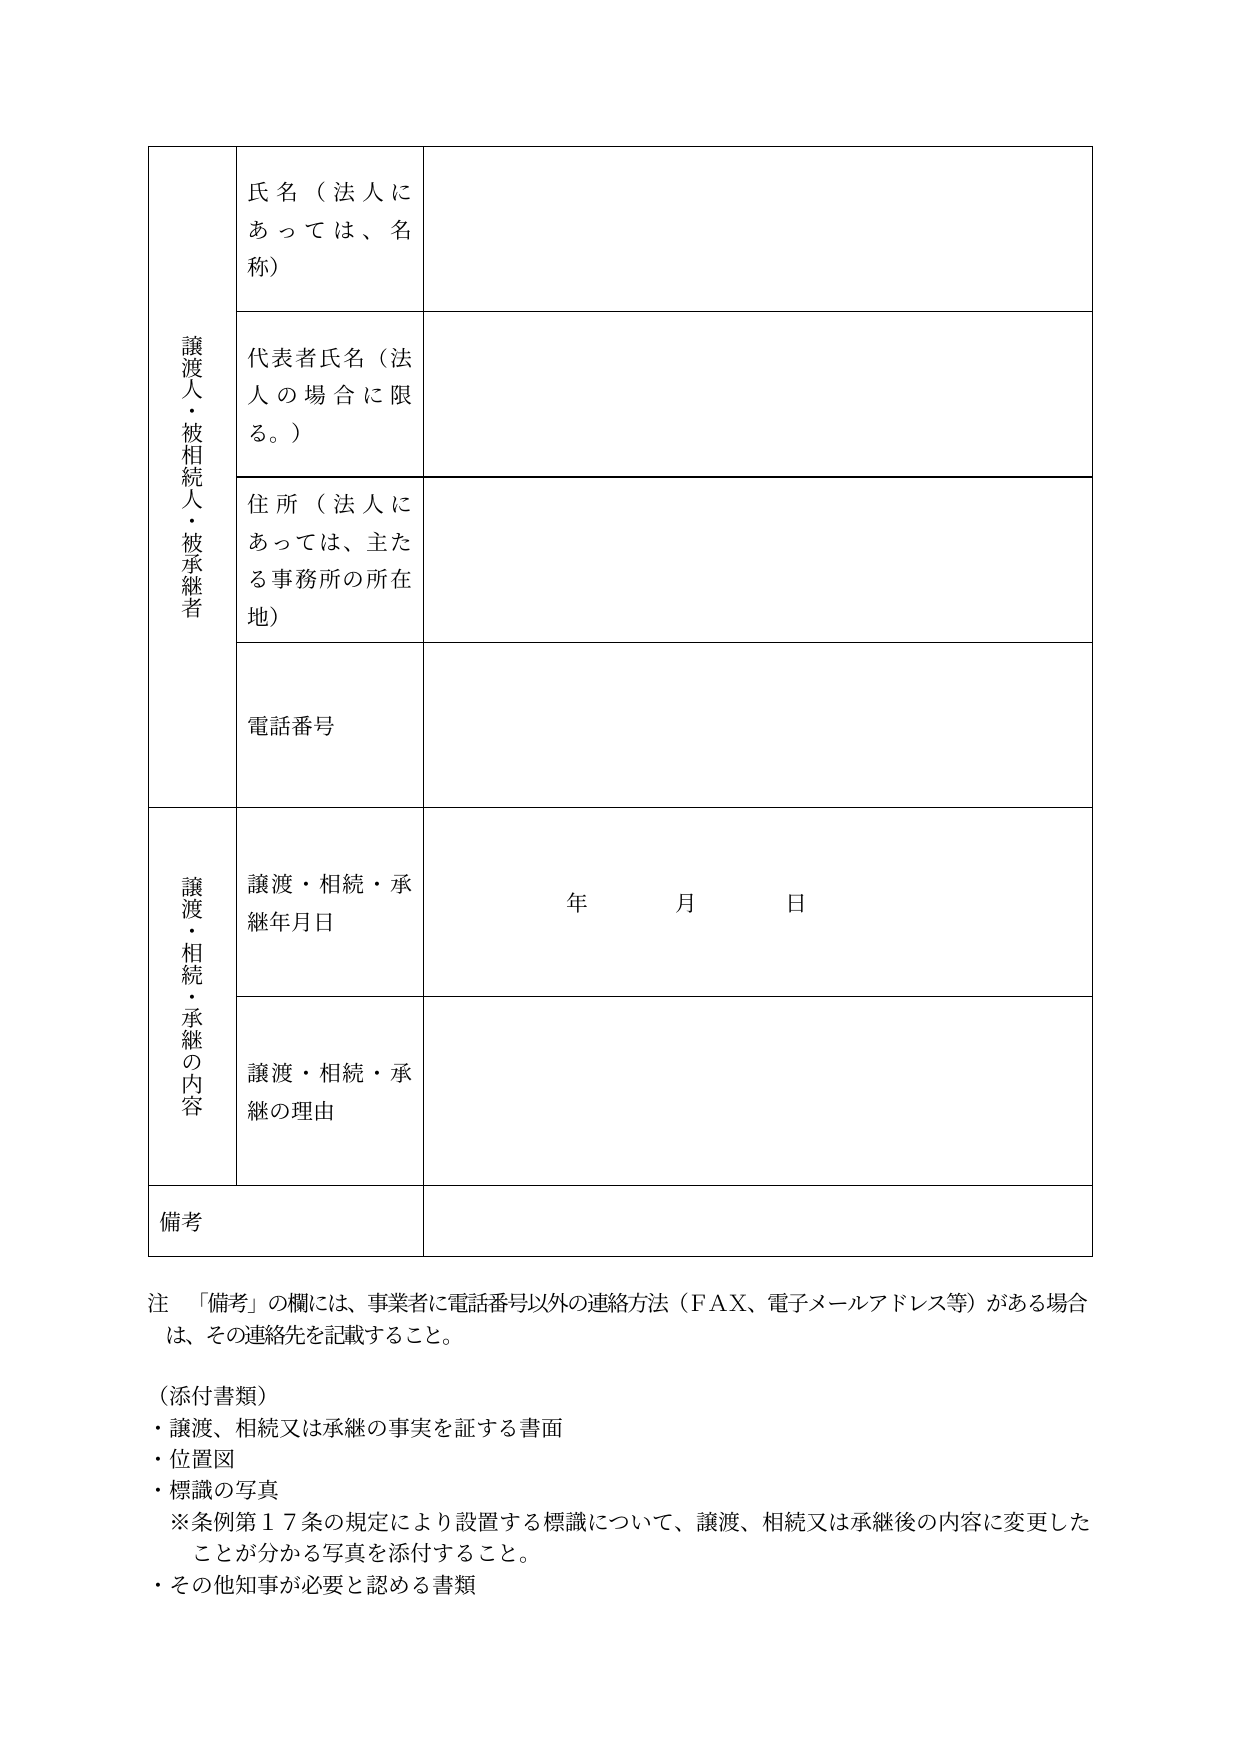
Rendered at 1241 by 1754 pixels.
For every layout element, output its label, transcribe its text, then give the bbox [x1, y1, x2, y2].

table_cell 電話番号 [237, 643, 423, 807]
table_cell [424, 997, 1092, 1185]
table_cell 代表者氏名（法人の場合に限る。） [237, 312, 423, 476]
text ※条例第１７条の規定により設置する標識について、譲渡、相続又は承継後の内容に変更したことが分かる写真を添付すること。 [148, 1505, 1092, 1568]
table_cell 譲渡・相続・承継年月日 [237, 808, 423, 996]
table_cell [424, 312, 1092, 476]
table_cell 住所（法人にあっては、主たる事務所の所在地） [237, 478, 423, 642]
table_cell 年 月 日 [424, 808, 1092, 996]
table_cell 譲渡人・被相続人・被承継者 [149, 147, 236, 807]
table_cell [424, 1186, 1092, 1256]
table_cell 備考 [149, 1186, 423, 1256]
list 標識の写真 [148, 1474, 1092, 1505]
list 譲渡、相続又は承継の事実を証する書面 [148, 1411, 1092, 1442]
list 位置図 [148, 1442, 1092, 1474]
table_cell 氏名（法人にあっては、名称） [237, 147, 423, 311]
table_cell [424, 643, 1092, 807]
table_cell [424, 147, 1092, 311]
table_cell [424, 478, 1092, 642]
list 注 「備考」の欄には、事業者に電話番号以外の連絡方法（ＦＡＸ、電子メールアドレス等）がある場合は、その連絡先を記載すること。 [148, 1287, 1092, 1349]
table_cell 譲渡・相続・承継の内容 [149, 808, 236, 1185]
table_cell 譲渡・相続・承継の理由 [237, 997, 423, 1185]
text （添付書類） [148, 1379, 1092, 1411]
list その他知事が必要と認める書類 [148, 1568, 1092, 1599]
